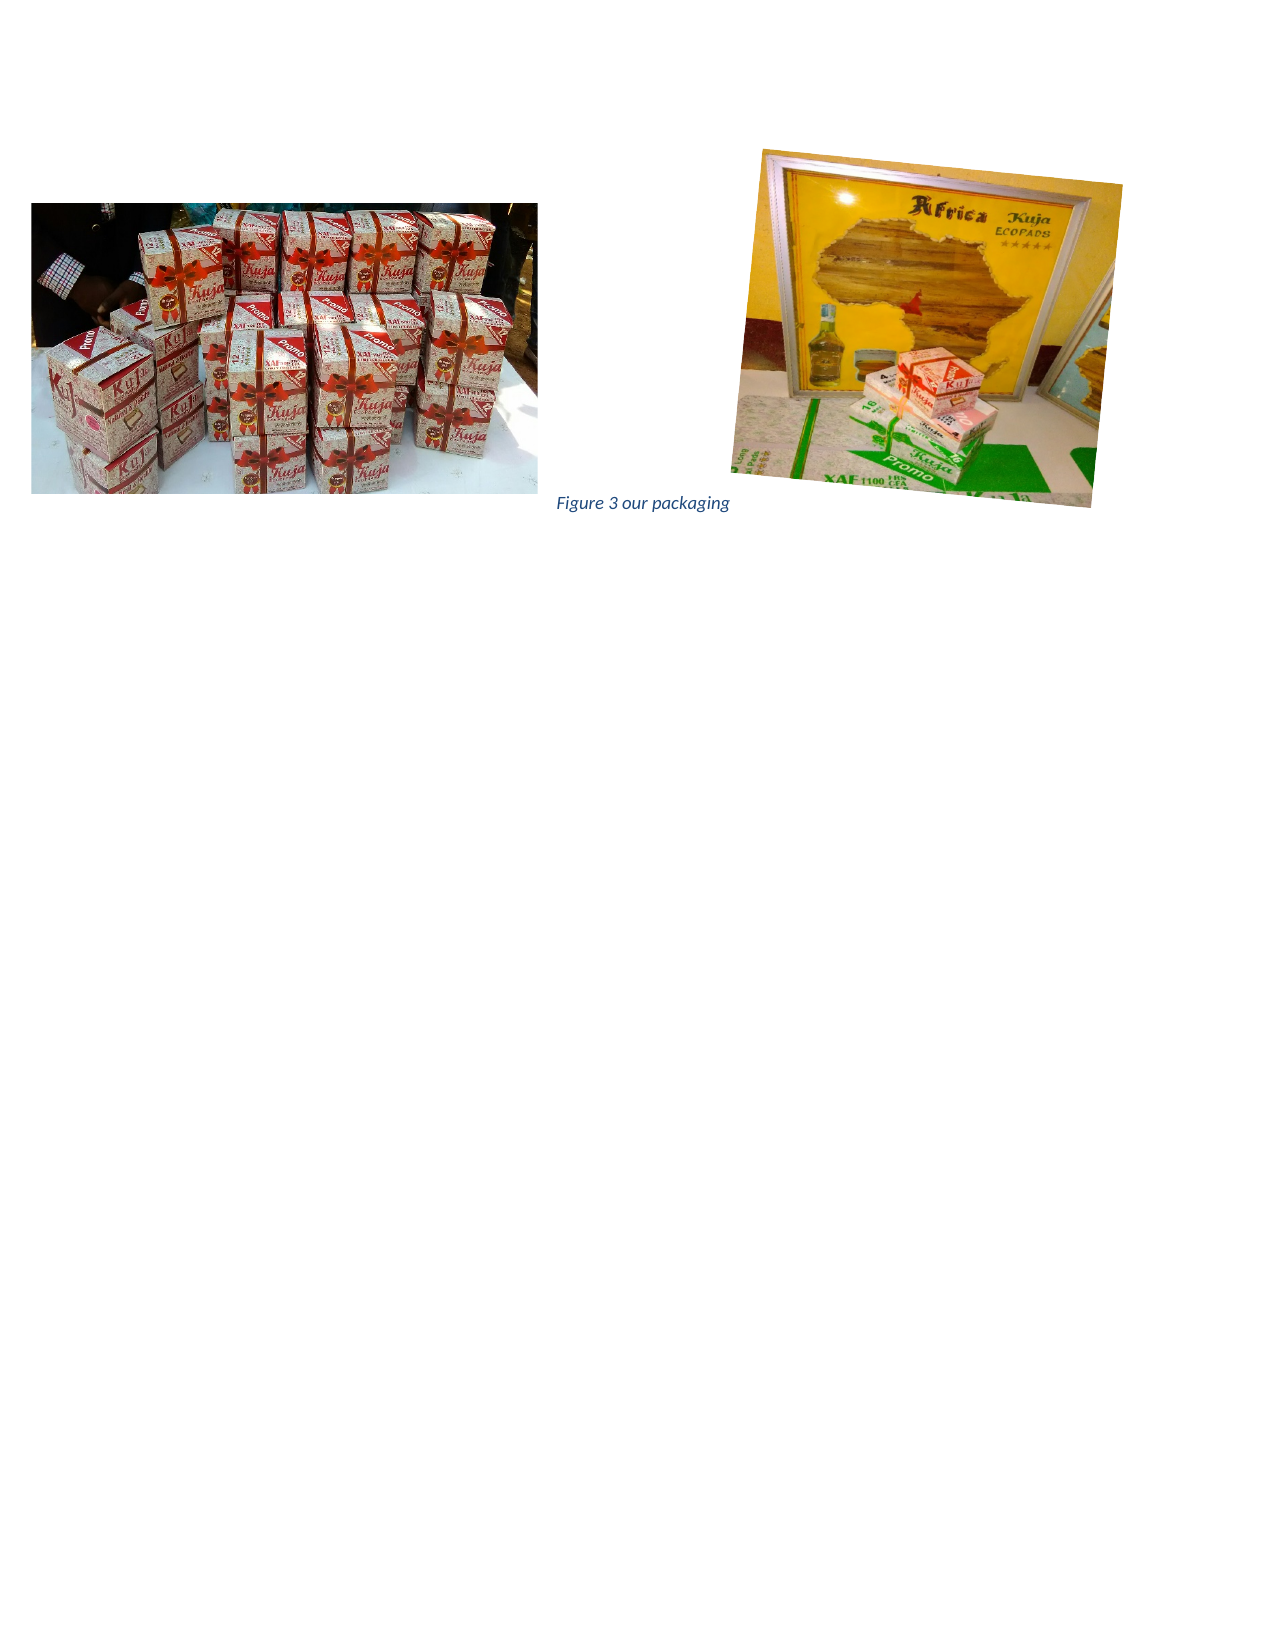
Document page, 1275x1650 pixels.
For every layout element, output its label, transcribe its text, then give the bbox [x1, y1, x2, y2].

picture [31, 203, 538, 494]
picture [731, 149, 1122, 508]
